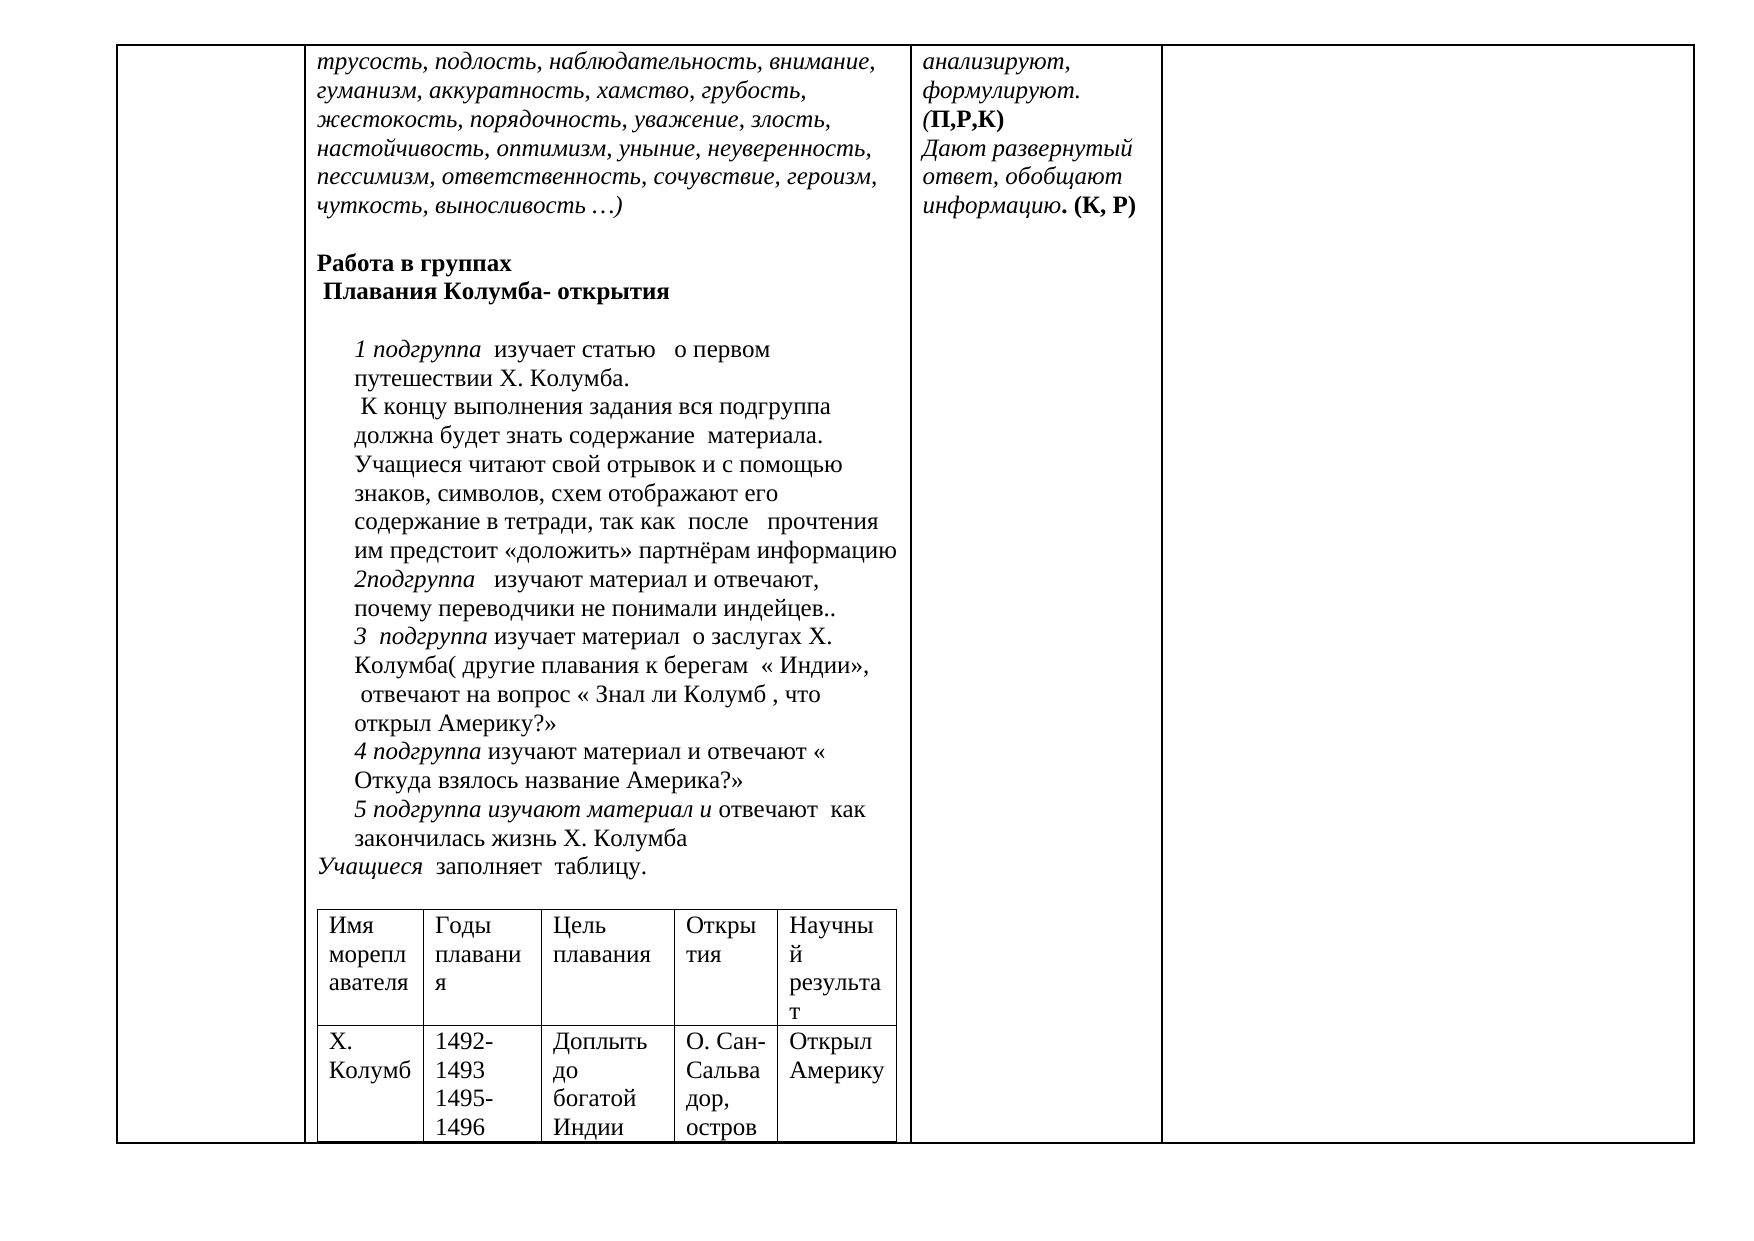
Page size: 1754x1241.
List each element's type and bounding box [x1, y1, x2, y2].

table_cell [118, 46, 304, 1142]
table_cell [306, 46, 910, 1142]
table_cell [1163, 46, 1693, 1142]
table_cell [912, 46, 1161, 1142]
